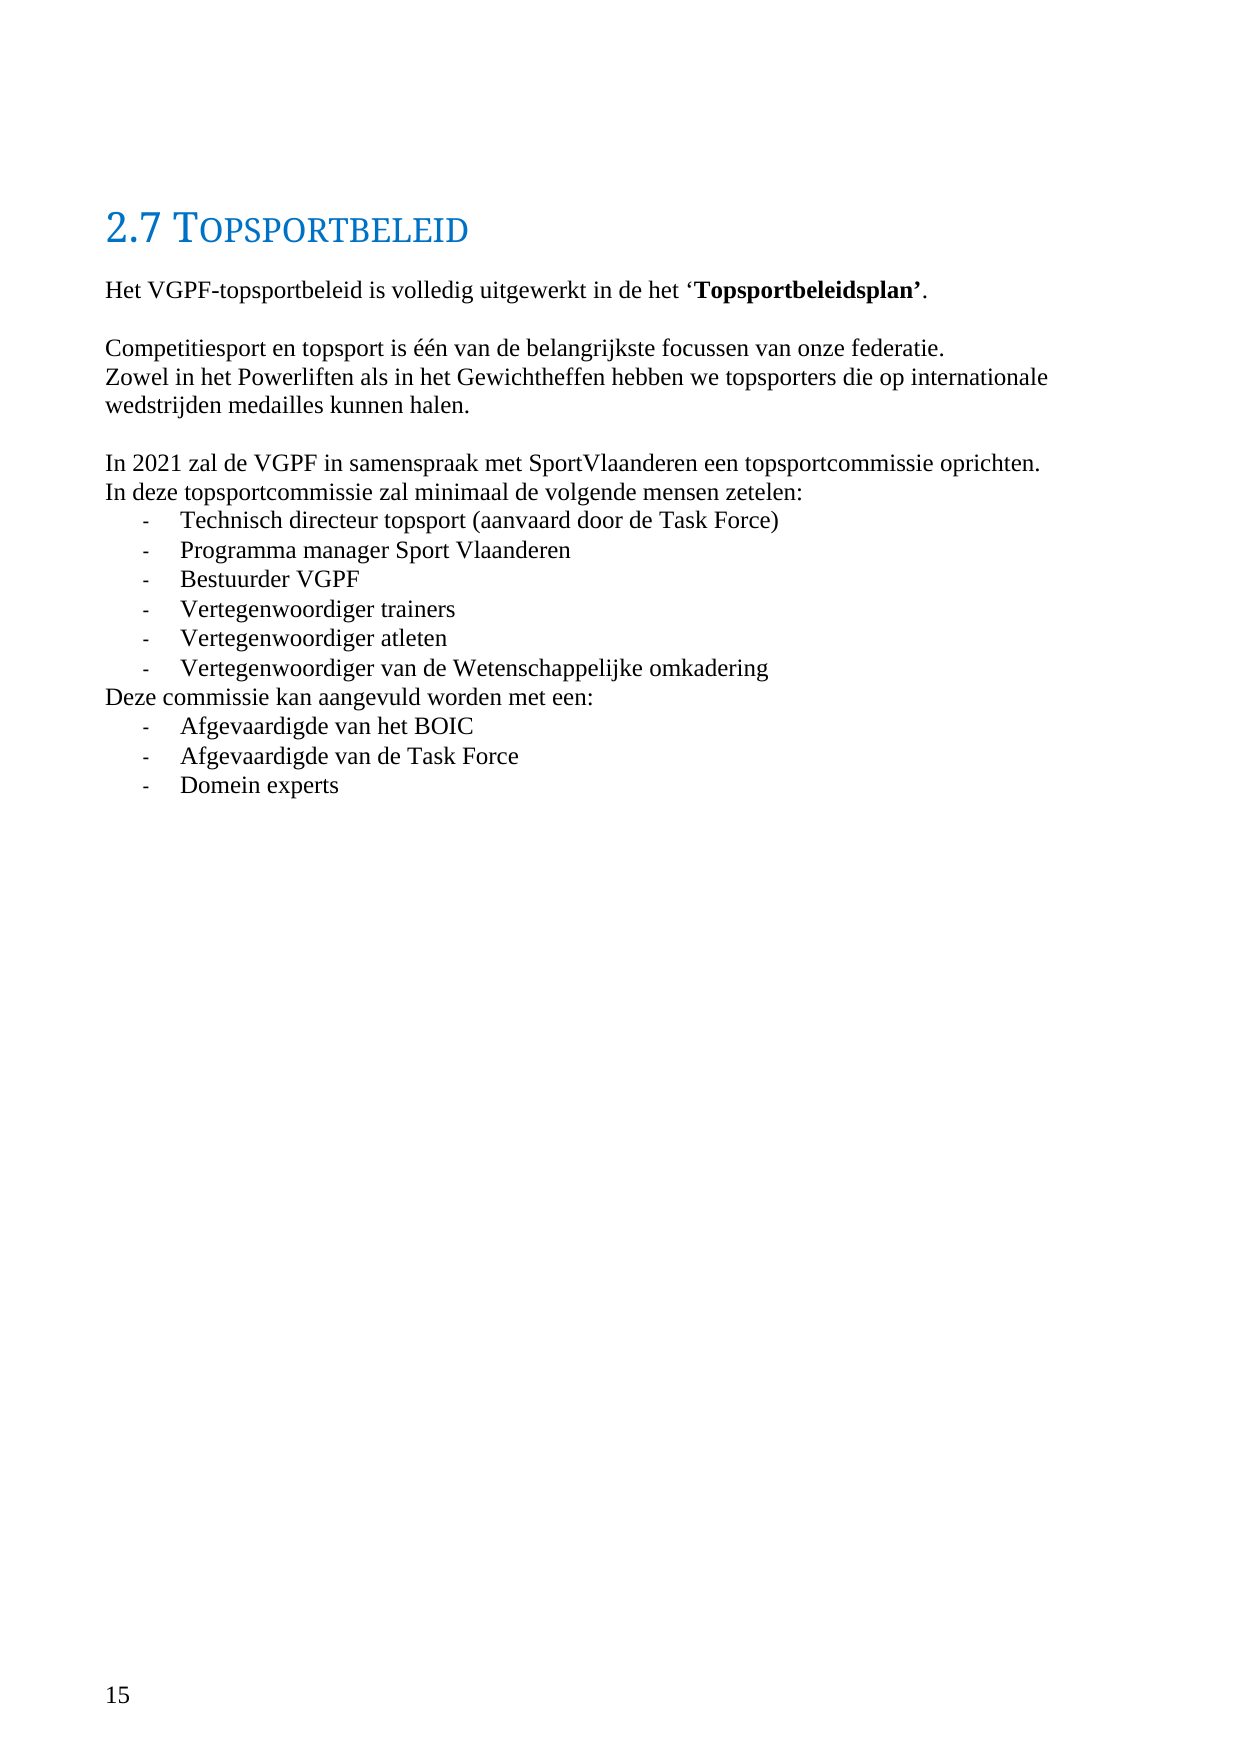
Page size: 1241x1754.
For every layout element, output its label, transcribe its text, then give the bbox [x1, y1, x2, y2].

list Technisch directeur topsport (aanvaard door de Task Force) [142, 506, 1135, 535]
list Afgevaardigde van het BOIC [142, 711, 1135, 741]
list Bestuurder VGPF [142, 564, 1135, 594]
text Het VGPF-topsportbeleid is volledig uitgewerkt in de het ‘Topsportbeleidsplan’. [105, 276, 1135, 304]
list Vertegenwoordiger van de Wetenschappelijke omkadering [142, 653, 1135, 682]
text Competitiesport en topsport is één van de belangrijkste focussen van onze federatie. [105, 333, 1135, 362]
text Deze commissie kan aangevuld worden met een: [105, 682, 1135, 711]
list Domein experts [142, 770, 1135, 800]
text Zowel in het Powerliften als in het Gewichtheffen hebben we topsporters die op internationale wedstrijden medailles kunnen halen. [105, 362, 1135, 419]
list Programma manager Sport Vlaanderen [142, 535, 1135, 564]
list Vertegenwoordiger atleten [142, 623, 1135, 653]
list Vertegenwoordiger trainers [142, 594, 1135, 623]
subtitle 2.7 Topsportbeleid [105, 198, 1135, 255]
list Afgevaardigde van de Task Force [142, 741, 1135, 770]
text In deze topsportcommissie zal minimaal de volgende mensen zetelen: [105, 477, 1135, 506]
text In 2021 zal de VGPF in samenspraak met SportVlaanderen een topsportcommissie oprichten. [105, 448, 1135, 477]
